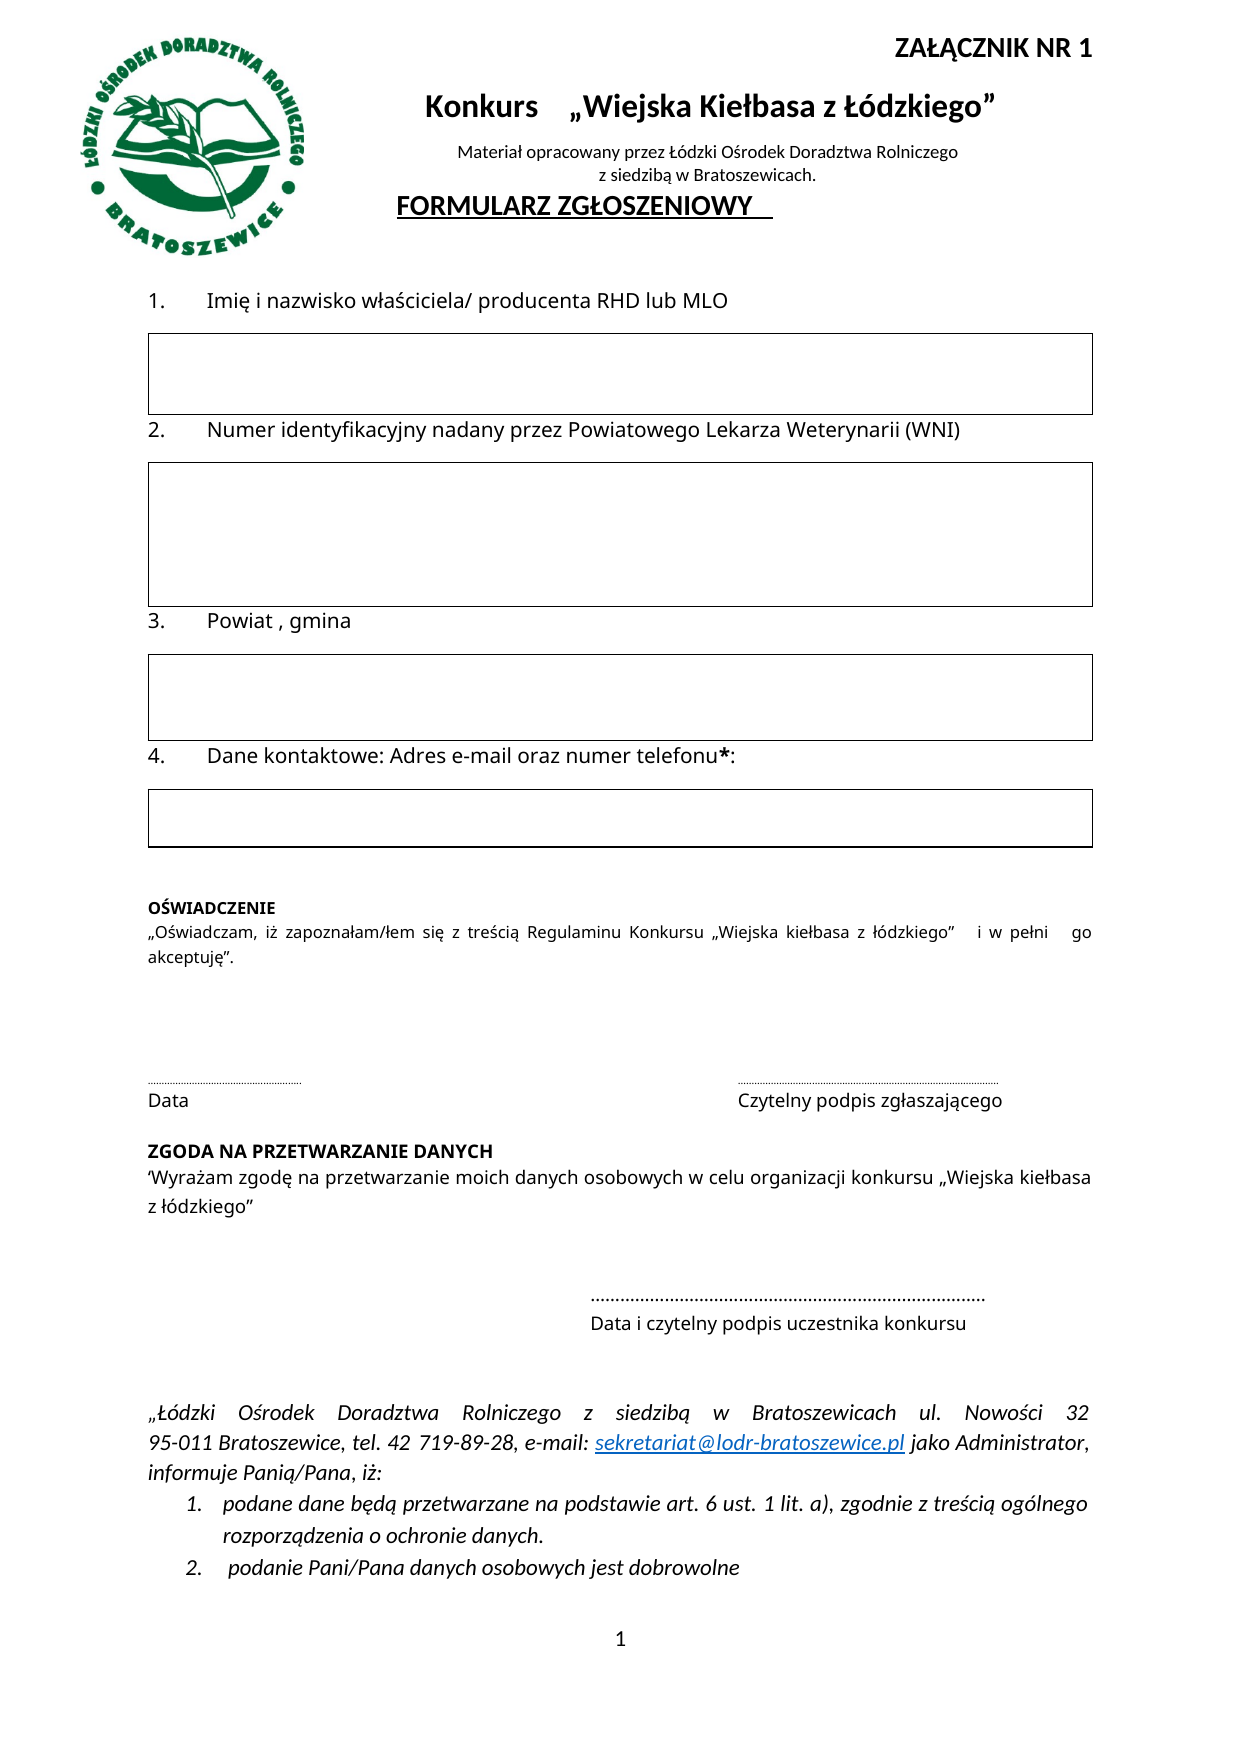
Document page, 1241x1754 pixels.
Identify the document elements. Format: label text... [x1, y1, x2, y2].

picture [78, 30, 304, 256]
text „Oświadczam, iż zapoznałam/łem się z treścią Regulaminu Konkursu „Wiejska kiełbasa z łódzkiego” i w pełni go akceptuję”. [148, 921, 1093, 968]
table_header [149, 790, 1092, 846]
table_header [149, 655, 1092, 740]
text Data Czytelny podpis zgłaszającego [148, 1087, 1093, 1113]
text ZGODA NA PRZETWARZANIE DANYCH [148, 1138, 1093, 1164]
list Dane kontaktowe: Adres e-mail oraz numer telefonu*: [148, 741, 1093, 770]
text ……………………………………………….. ………………………………………………………………………………….. [148, 1073, 1093, 1087]
list Imię i nazwisko właściciela/ producenta RHD lub MLO [148, 286, 1093, 314]
text Data i czytelny podpis uczestnika konkursu [590, 1310, 1093, 1336]
table_header [149, 334, 1092, 414]
text ‘Wyrażam zgodę na przetwarzanie moich danych osobowych w celu organizacji konkursu „Wiejska kiełbasa z łódzkiego” [148, 1164, 1093, 1219]
text FORMULARZ ZGŁOSZENIOWY [304, 187, 1093, 222]
text Konkurs „Wiejska Kiełbasa z Łódzkiego” [304, 85, 1093, 125]
list Powiat , gmina [148, 607, 1093, 635]
text …………………………………………………………………….. [590, 1281, 1093, 1307]
table_header [149, 463, 1092, 606]
list podane dane będą przetwarzane na podstawie art. 6 ust. 1 lit. a), zgodnie z treścią ogólnego rozporządzenia o ochronie danych. [185, 1489, 1093, 1549]
text z siedzibą w Bratoszewicach. [304, 164, 1093, 187]
text „Łódzki Ośrodek Doradztwa Rolniczego z siedzibą w Bratoszewicach ul. Nowości 32 95-011 Bratoszewice, tel. 42 719-89-28, e-mail: sekretariat@lodr-bratoszewice.pl jako Administrator, informuje Panią/Pana, iż: [148, 1398, 1093, 1487]
list podanie Pani/Pana danych osobowych jest dobrowolne [185, 1553, 1093, 1581]
list Numer identyfikacyjny nadany przez Powiatowego Lekarza Weterynarii (WNI) [148, 415, 1093, 443]
text OŚWIADCZENIE [148, 896, 1093, 919]
text Materiał opracowany przez Łódzki Ośrodek Doradztwa Rolniczego [304, 141, 1093, 164]
text ZAŁĄCZNIK NR 1 [148, 29, 1093, 65]
